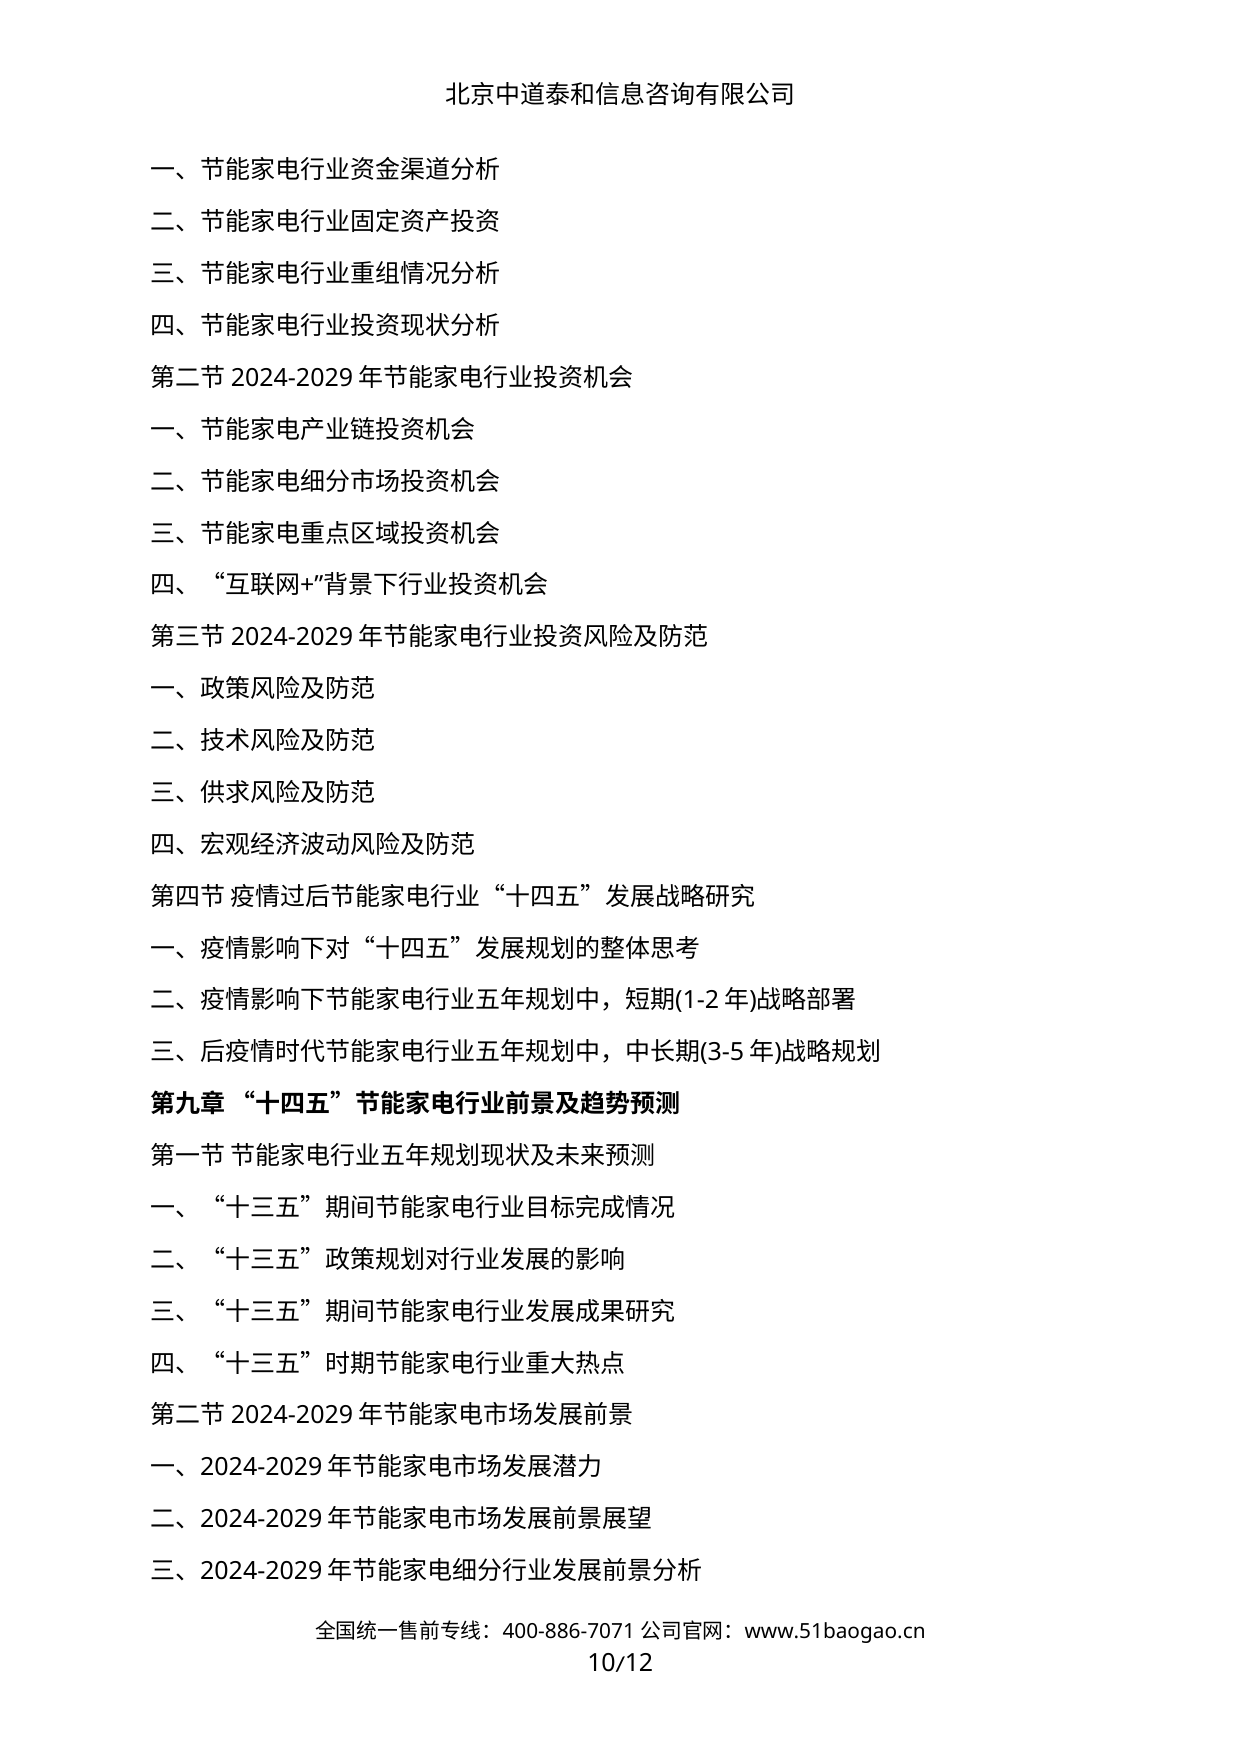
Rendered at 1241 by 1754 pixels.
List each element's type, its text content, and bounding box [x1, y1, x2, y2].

text 二、疫情影响下节能家电行业五年规划中，短期(1-2年)战略部署 [150, 980, 1090, 1016]
text 四、节能家电行业投资现状分析 [150, 306, 1090, 342]
text 一、节能家电产业链投资机会 [150, 409, 1090, 446]
text 四、“十三五”时期节能家电行业重大热点 [150, 1343, 1090, 1379]
text 四、宏观经济波动风险及防范 [150, 824, 1090, 861]
text 三、后疫情时代节能家电行业五年规划中，中长期(3-5年)战略规划 [150, 1032, 1090, 1068]
text 二、技术风险及防范 [150, 721, 1090, 757]
text 一、节能家电行业资金渠道分析 [150, 150, 1090, 186]
text 第二节 2024-2029年节能家电市场发展前景 [150, 1395, 1090, 1431]
text 第三节 2024-2029年节能家电行业投资风险及防范 [150, 617, 1090, 653]
text 一、“十三五”期间节能家电行业目标完成情况 [150, 1187, 1090, 1224]
text 三、节能家电行业重组情况分析 [150, 254, 1090, 290]
text 一、疫情影响下对“十四五”发展规划的整体思考 [150, 928, 1090, 964]
text 三、供求风险及防范 [150, 772, 1090, 809]
text 二、“十三五”政策规划对行业发展的影响 [150, 1239, 1090, 1276]
text 三、2024-2029年节能家电细分行业发展前景分析 [150, 1551, 1090, 1587]
text 第二节 2024-2029年节能家电行业投资机会 [150, 357, 1090, 394]
text 一、政策风险及防范 [150, 669, 1090, 705]
text 一、2024-2029年节能家电市场发展潜力 [150, 1447, 1090, 1483]
text 三、节能家电重点区域投资机会 [150, 513, 1090, 549]
text 第一节 节能家电行业五年规划现状及未来预测 [150, 1136, 1090, 1172]
text 二、2024-2029年节能家电市场发展前景展望 [150, 1499, 1090, 1535]
text 三、“十三五”期间节能家电行业发展成果研究 [150, 1291, 1090, 1327]
text 二、节能家电行业固定资产投资 [150, 202, 1090, 238]
text 二、节能家电细分市场投资机会 [150, 461, 1090, 497]
text 第四节 疫情过后节能家电行业“十四五”发展战略研究 [150, 876, 1090, 912]
text 四、“互联网+”背景下行业投资机会 [150, 565, 1090, 601]
text 第九章 “十四五”节能家电行业前景及趋势预测 [150, 1084, 1090, 1120]
